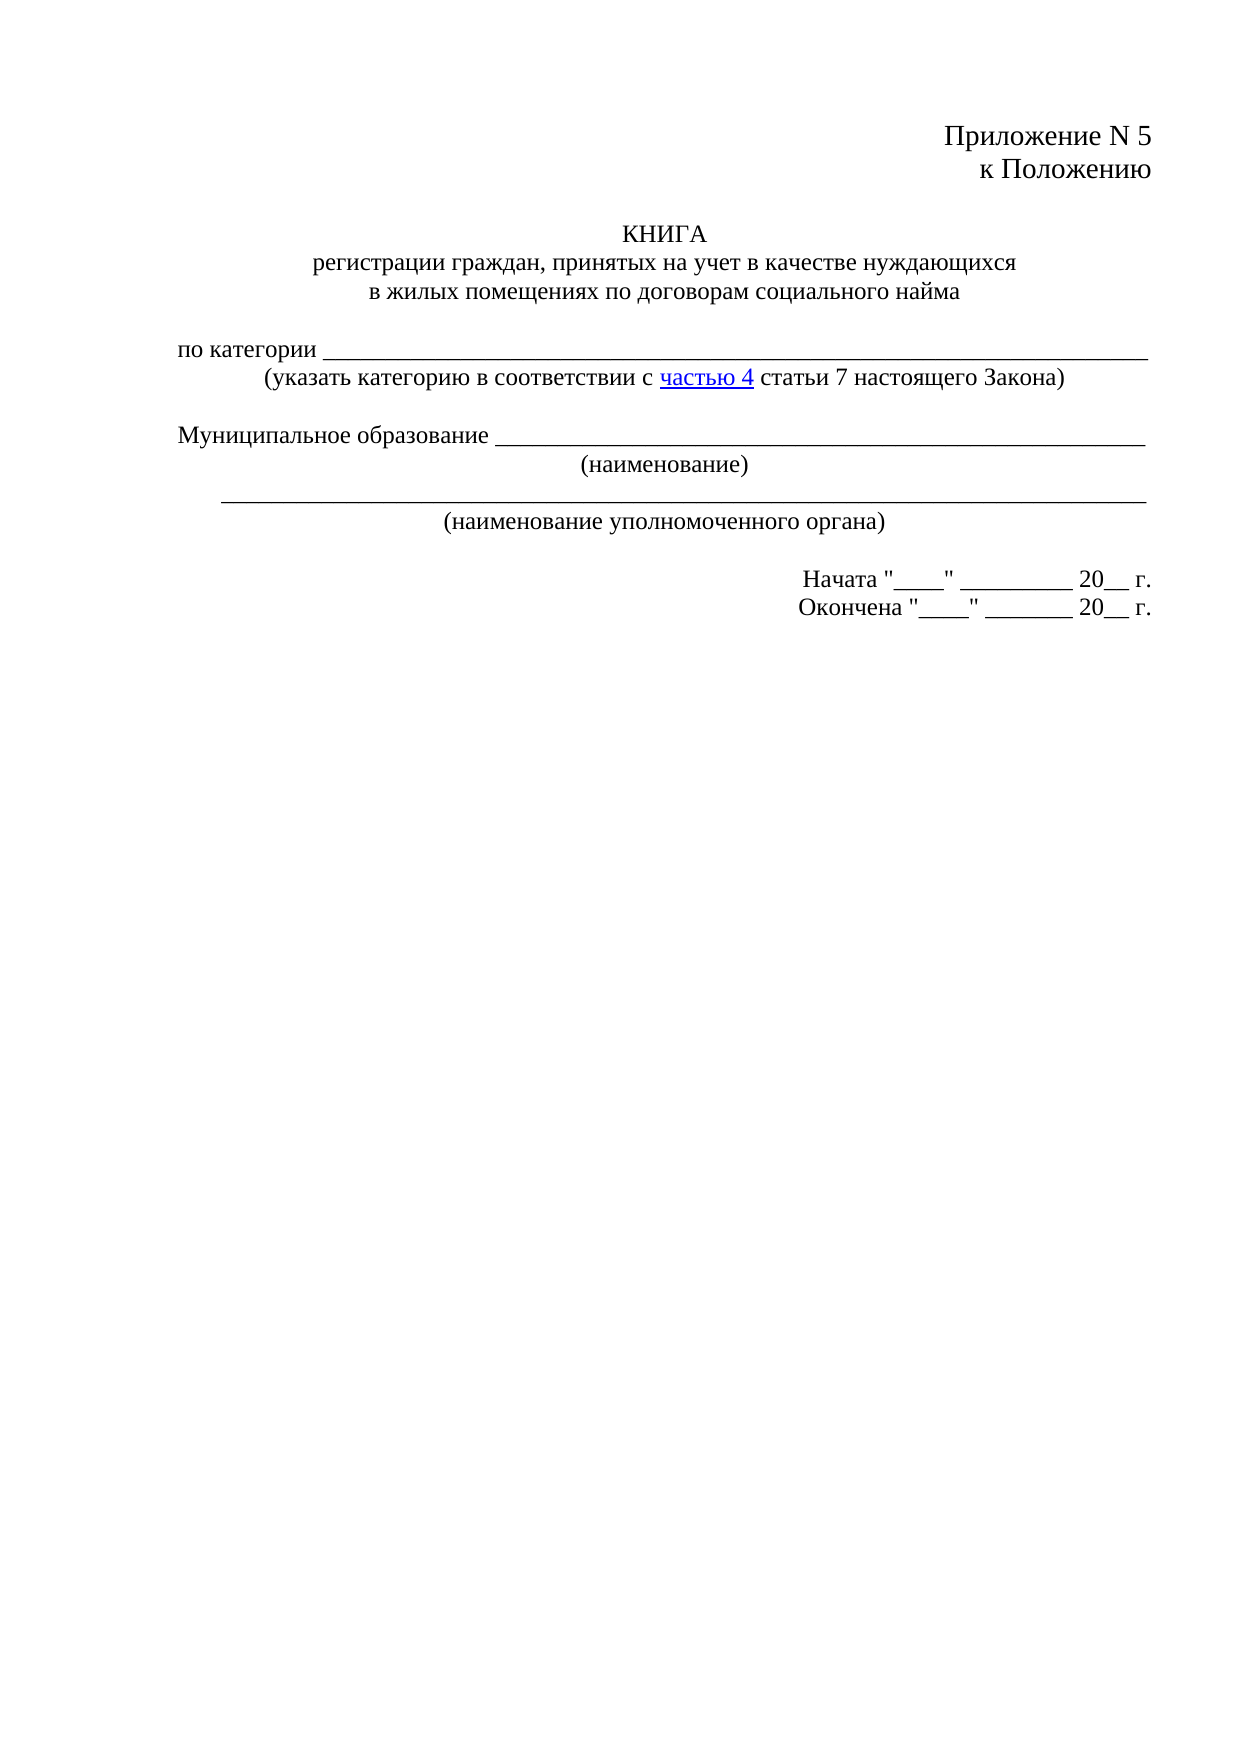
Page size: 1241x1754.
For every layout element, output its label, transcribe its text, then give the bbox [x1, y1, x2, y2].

text Окончена "____" _______ 20__ г. [177, 592, 1152, 621]
text в жилых помещениях по договорам социального найма [177, 276, 1152, 305]
text (наименование уполномоченного органа) [177, 506, 1152, 535]
text к Положению [177, 152, 1152, 185]
text __________________________________________________________________________ [177, 477, 1152, 506]
text регистрации граждан, принятых на учет в качестве нуждающихся [177, 247, 1152, 276]
text КНИГА [177, 219, 1152, 247]
text Муниципальное образование ____________________________________________________ [177, 420, 1152, 449]
text (указать категорию в соответствии с частью 4 статьи 7 настоящего Закона) [177, 362, 1152, 391]
text Приложение N 5 [177, 118, 1152, 152]
text по категории __________________________________________________________________ [177, 334, 1152, 362]
text Начата "____" _________ 20__ г. [177, 564, 1152, 592]
text (наименование) [177, 449, 1152, 477]
